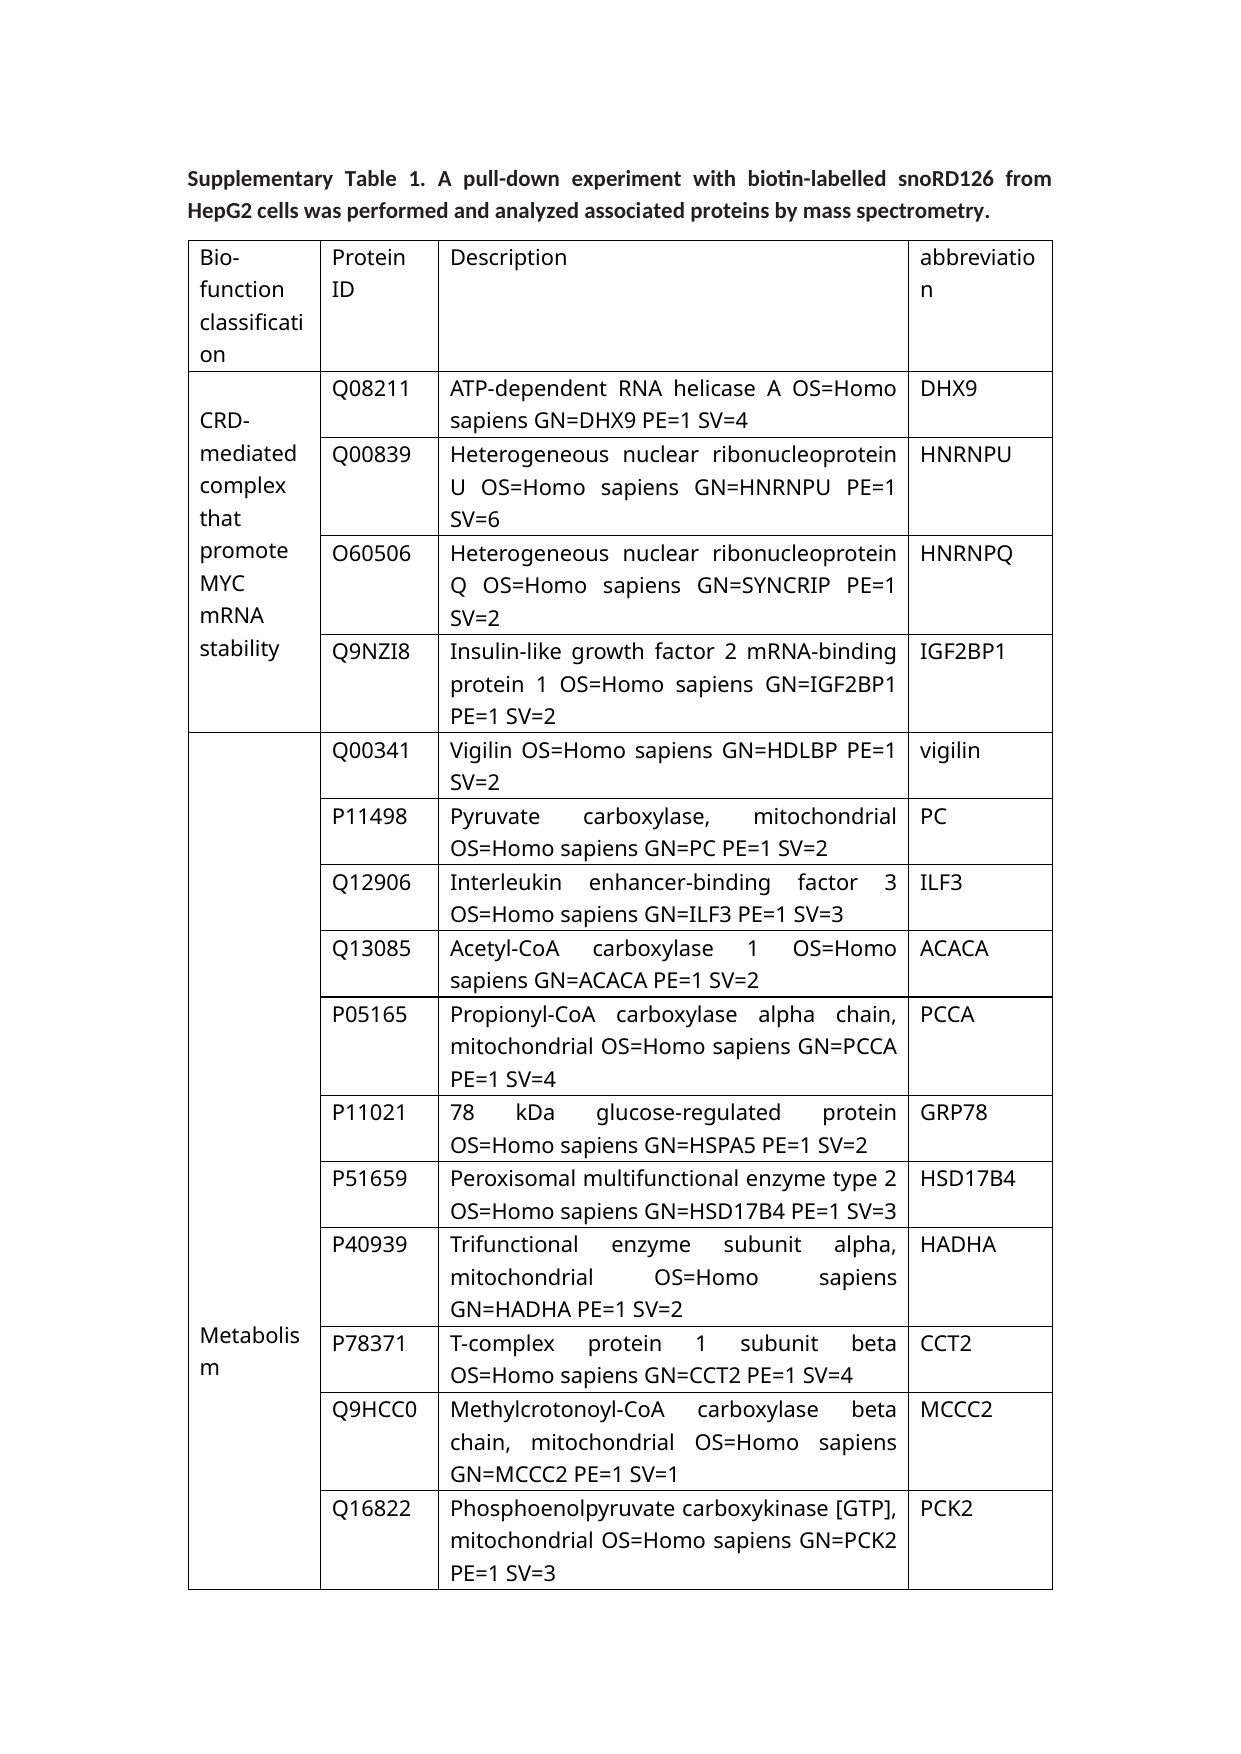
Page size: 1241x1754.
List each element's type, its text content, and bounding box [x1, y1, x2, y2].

table_cell P40939 [321, 1228, 438, 1326]
table_cell Heterogeneous nuclear ribonucleoprotein Q OS=Homo sapiens GN=SYNCRIP PE=1 SV=2 [439, 536, 908, 634]
table_cell Q9NZI8 [321, 635, 438, 732]
table_cell Q13085 [321, 931, 438, 996]
table_cell Q12906 [321, 865, 438, 930]
table_cell O60506 [321, 536, 438, 634]
table_cell ACACA [909, 931, 1052, 996]
table_cell T-complex protein 1 subunit beta OS=Homo sapiens GN=CCT2 PE=1 SV=4 [439, 1327, 908, 1392]
table_cell 78 kDa glucose-regulated protein OS=Homo sapiens GN=HSPA5 PE=1 SV=2 [439, 1096, 908, 1161]
table_cell ILF3 [909, 865, 1052, 930]
table_header Description [439, 241, 908, 371]
table_cell Methylcrotonoyl-CoA carboxylase beta chain, mitochondrial OS=Homo sapiens GN=MCCC2 PE=1 SV=1 [439, 1393, 908, 1490]
table_cell vigilin [909, 733, 1052, 798]
table_cell Phosphoenolpyruvate carboxykinase [GTP], mitochondrial OS=Homo sapiens GN=PCK2 PE=1 SV=3 [439, 1491, 908, 1589]
table_cell Q16822 [321, 1491, 438, 1589]
table_header Bio-function classification [189, 241, 320, 371]
table_header abbreviation [909, 241, 1052, 371]
table_cell Trifunctional enzyme subunit alpha, mitochondrial OS=Homo sapiens GN=HADHA PE=1 SV=2 [439, 1228, 908, 1326]
table_cell HNRNPU [909, 438, 1052, 535]
table_cell Heterogeneous nuclear ribonucleoprotein U OS=Homo sapiens GN=HNRNPU PE=1 SV=6 [439, 438, 908, 535]
table_cell Q00839 [321, 438, 438, 535]
table_cell P78371 [321, 1327, 438, 1392]
table_cell HNRNPQ [909, 536, 1052, 634]
table_cell Metabolism [189, 733, 320, 1589]
table_cell Propionyl-CoA carboxylase alpha chain, mitochondrial OS=Homo sapiens GN=PCCA PE=1 SV=4 [439, 998, 908, 1095]
table_cell Pyruvate carboxylase, mitochondrial OS=Homo sapiens GN=PC PE=1 SV=2 [439, 799, 908, 864]
table_cell HADHA [909, 1228, 1052, 1326]
table_cell P11498 [321, 799, 438, 864]
table_cell ATP-dependent RNA helicase A OS=Homo sapiens GN=DHX9 PE=1 SV=4 [439, 372, 908, 437]
table_cell HSD17B4 [909, 1162, 1052, 1227]
table_header Protein ID [321, 241, 438, 371]
table_cell P05165 [321, 998, 438, 1095]
table_cell Q9HCC0 [321, 1393, 438, 1490]
table_cell PCK2 [909, 1491, 1052, 1589]
table_cell P51659 [321, 1162, 438, 1227]
table_cell DHX9 [909, 372, 1052, 437]
table_cell PC [909, 799, 1052, 864]
table_cell Vigilin OS=Homo sapiens GN=HDLBP PE=1 SV=2 [439, 733, 908, 798]
table_cell CRD-mediated complex that promote MYC mRNA stability [189, 372, 320, 732]
text Supplementary Table 1. A pull-down experiment with biotin-labelled snoRD126 from HepG2 cells was performed and analyzed associated proteins by mass spectrometry. [187, 162, 1053, 227]
table_cell Peroxisomal multifunctional enzyme type 2 OS=Homo sapiens GN=HSD17B4 PE=1 SV=3 [439, 1162, 908, 1227]
table_cell P11021 [321, 1096, 438, 1161]
table_cell GRP78 [909, 1096, 1052, 1161]
table_cell Insulin-like growth factor 2 mRNA-binding protein 1 OS=Homo sapiens GN=IGF2BP1 PE=1 SV=2 [439, 635, 908, 732]
table_cell PCCA [909, 998, 1052, 1095]
table_cell CCT2 [909, 1327, 1052, 1392]
table_cell MCCC2 [909, 1393, 1052, 1490]
table_cell Acetyl-CoA carboxylase 1 OS=Homo sapiens GN=ACACA PE=1 SV=2 [439, 931, 908, 996]
table_cell IGF2BP1 [909, 635, 1052, 732]
table_cell Q00341 [321, 733, 438, 798]
table_cell Interleukin enhancer-binding factor 3 OS=Homo sapiens GN=ILF3 PE=1 SV=3 [439, 865, 908, 930]
table_cell Q08211 [321, 372, 438, 437]
